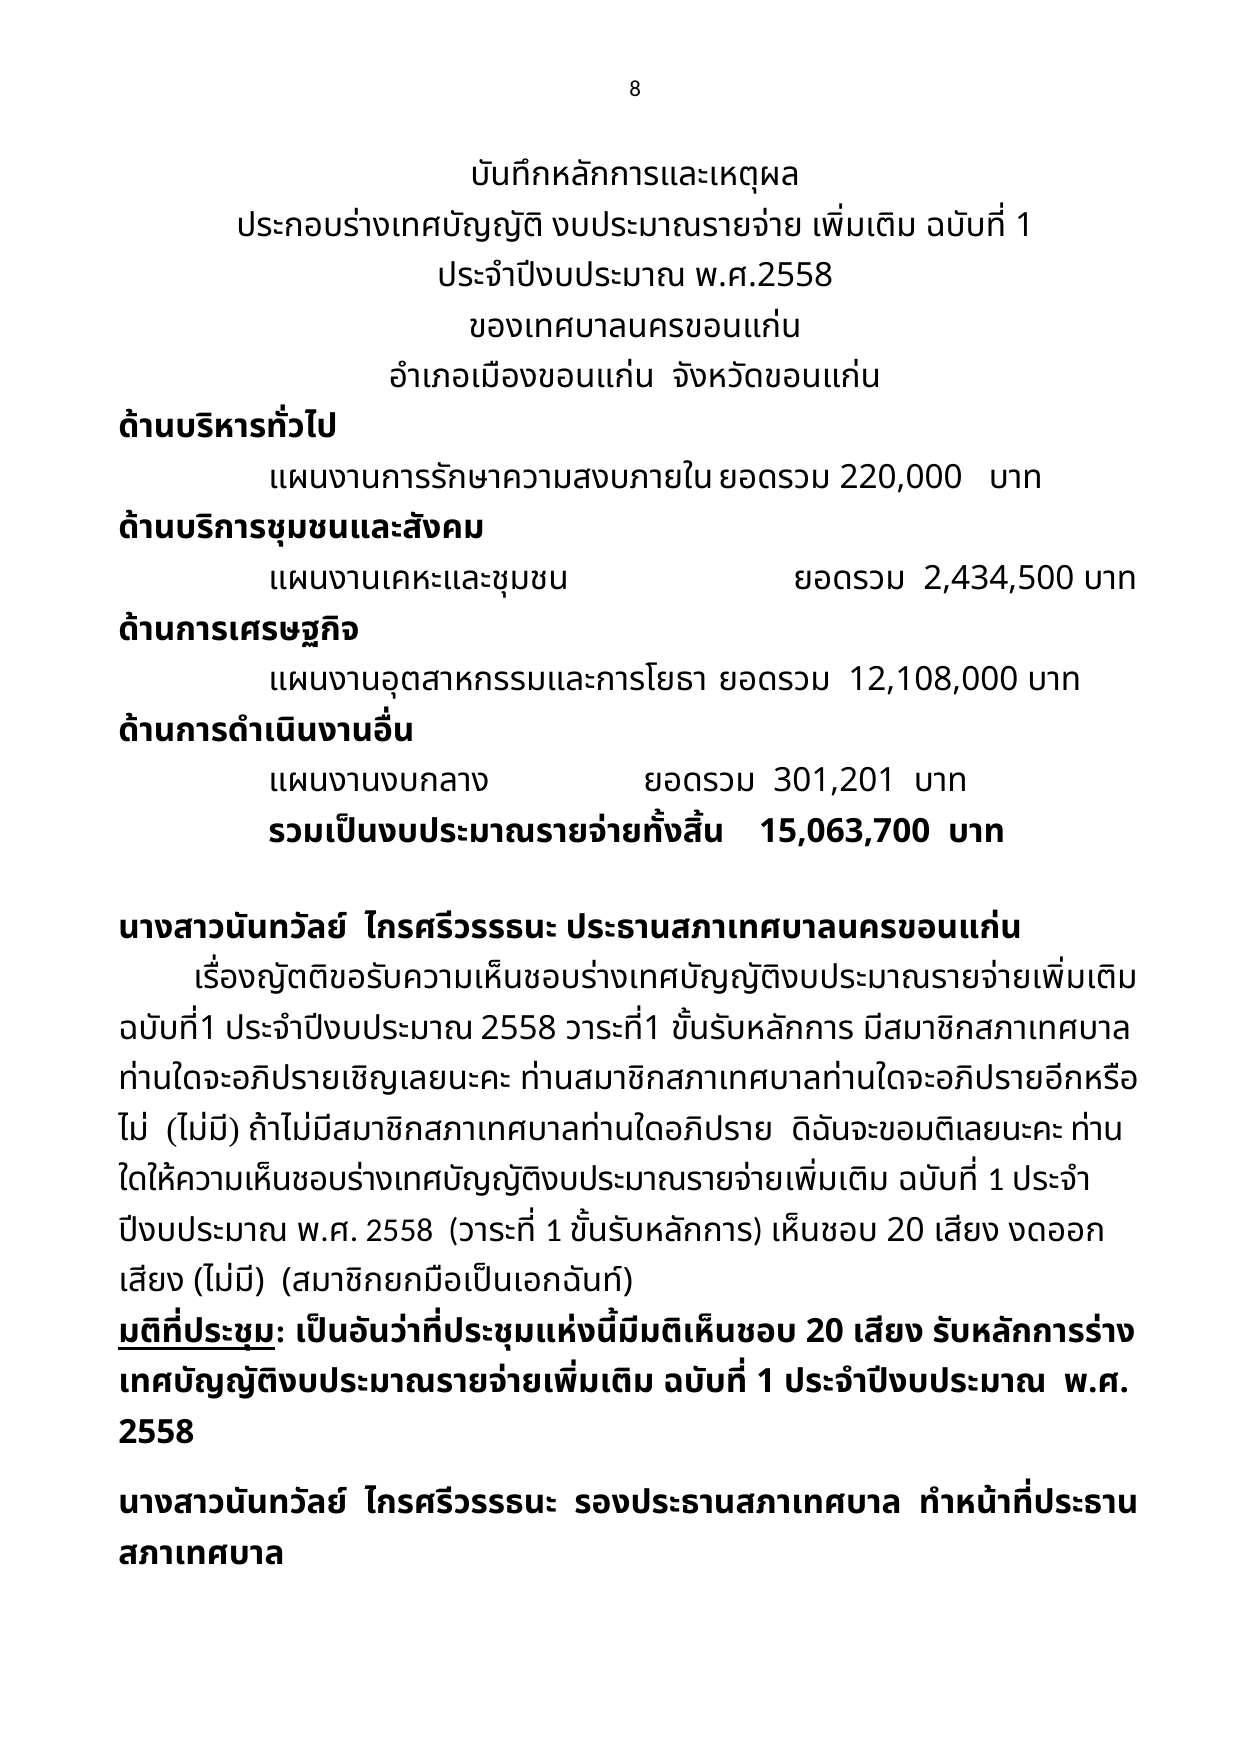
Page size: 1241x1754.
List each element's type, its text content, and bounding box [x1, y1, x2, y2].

text นางสาวนันทวัลย์ ไกรศรีวรรธนะ ประธานสภาเทศบาลนครขอนแก่น [118, 903, 1152, 953]
text ประกอบร่างเทศบัญญัติ งบประมาณรายจ่าย เพิ่มเติม ฉบับที่ 1 [118, 200, 1152, 251]
text ด้านบริการชุมชนและสังคม [118, 503, 1152, 554]
text นางสาวนันทวัลย์ ไกรศรีวรรธนะ รองประธานสภาเทศบาล ทำหน้าที่ประธานสภาเทศบาล [118, 1478, 1152, 1579]
text ด้านการดำเนินงานอื่น [118, 706, 1152, 756]
text ด้านการเศรษฐกิจ [118, 604, 1152, 655]
text บันทึกหลักการและเหตุผล [118, 150, 1152, 200]
text มติที่ประชุม: เป็นอันว่าที่ประชุมแห่งนี้มีมติเห็นชอบ 20 เสียง รับหลักการร่างเทศบัญญัติงบประมาณรายจ่ายเพิ่มเติม ฉบับที่ 1 ประจำปีงบประมาณ พ.ศ. 2558 [118, 1307, 1152, 1453]
text แผนงานงบกลาง ยอดรวม 301,201 บาท [193, 756, 1152, 807]
text ด้านบริหารทั่วไป [118, 402, 1152, 453]
text เรื่องญัตติขอรับความเห็นชอบร่างเทศบัญญัติงบประมาณรายจ่ายเพิ่มเติม ฉบับที่1ประจำปีงบประมาณ2558 วาระที่1 ขั้นรับหลักการ มีสมาชิกสภาเทศบาลท่านใดจะอภิปรายเชิญเลยนะคะ ท่านสมาชิกสภาเทศบาลท่านใดจะอภิปรายอีกหรือไม่ (ไม่มี) ถ้าไม่มีสมาชิกสภาเทศบาลท่านใดอภิปราย ดิฉันจะขอมติเลยนะคะ ท่านใดให้ความเห็นชอบร่างเทศบัญญัติงบประมาณรายจ่ายเพิ่มเติม ฉบับที่ 1 ประจำปีงบประมาณ พ.ศ. 2558 (วาระที่ 1 ขั้นรับหลักการ) เห็นชอบ 20 เสียง งดออกเสียง (ไม่มี) (สมาชิกยกมือเป็นเอกฉันท์) [118, 953, 1152, 1307]
text รวมเป็นงบประมาณรายจ่ายทั้งสิ้น 15,063,700 บาท [193, 807, 1152, 857]
text ของเทศบาลนครขอนแก่น [118, 302, 1152, 352]
text แผนงานอุตสาหกรรมและการโยธา ยอดรวม 12,108,000 บาท [118, 655, 1152, 706]
text แผนงานเคหะและชุมชน ยอดรวม 2,434,500 บาท [193, 554, 1152, 604]
text แผนงานการรักษาความสงบภายใน ยอดรวม 220,000 บาท [193, 453, 1152, 503]
text ประจำปีงบประมาณ พ.ศ.2558 [118, 251, 1152, 302]
text อำเภอเมืองขอนแก่น จังหวัดขอนแก่น [118, 352, 1152, 402]
